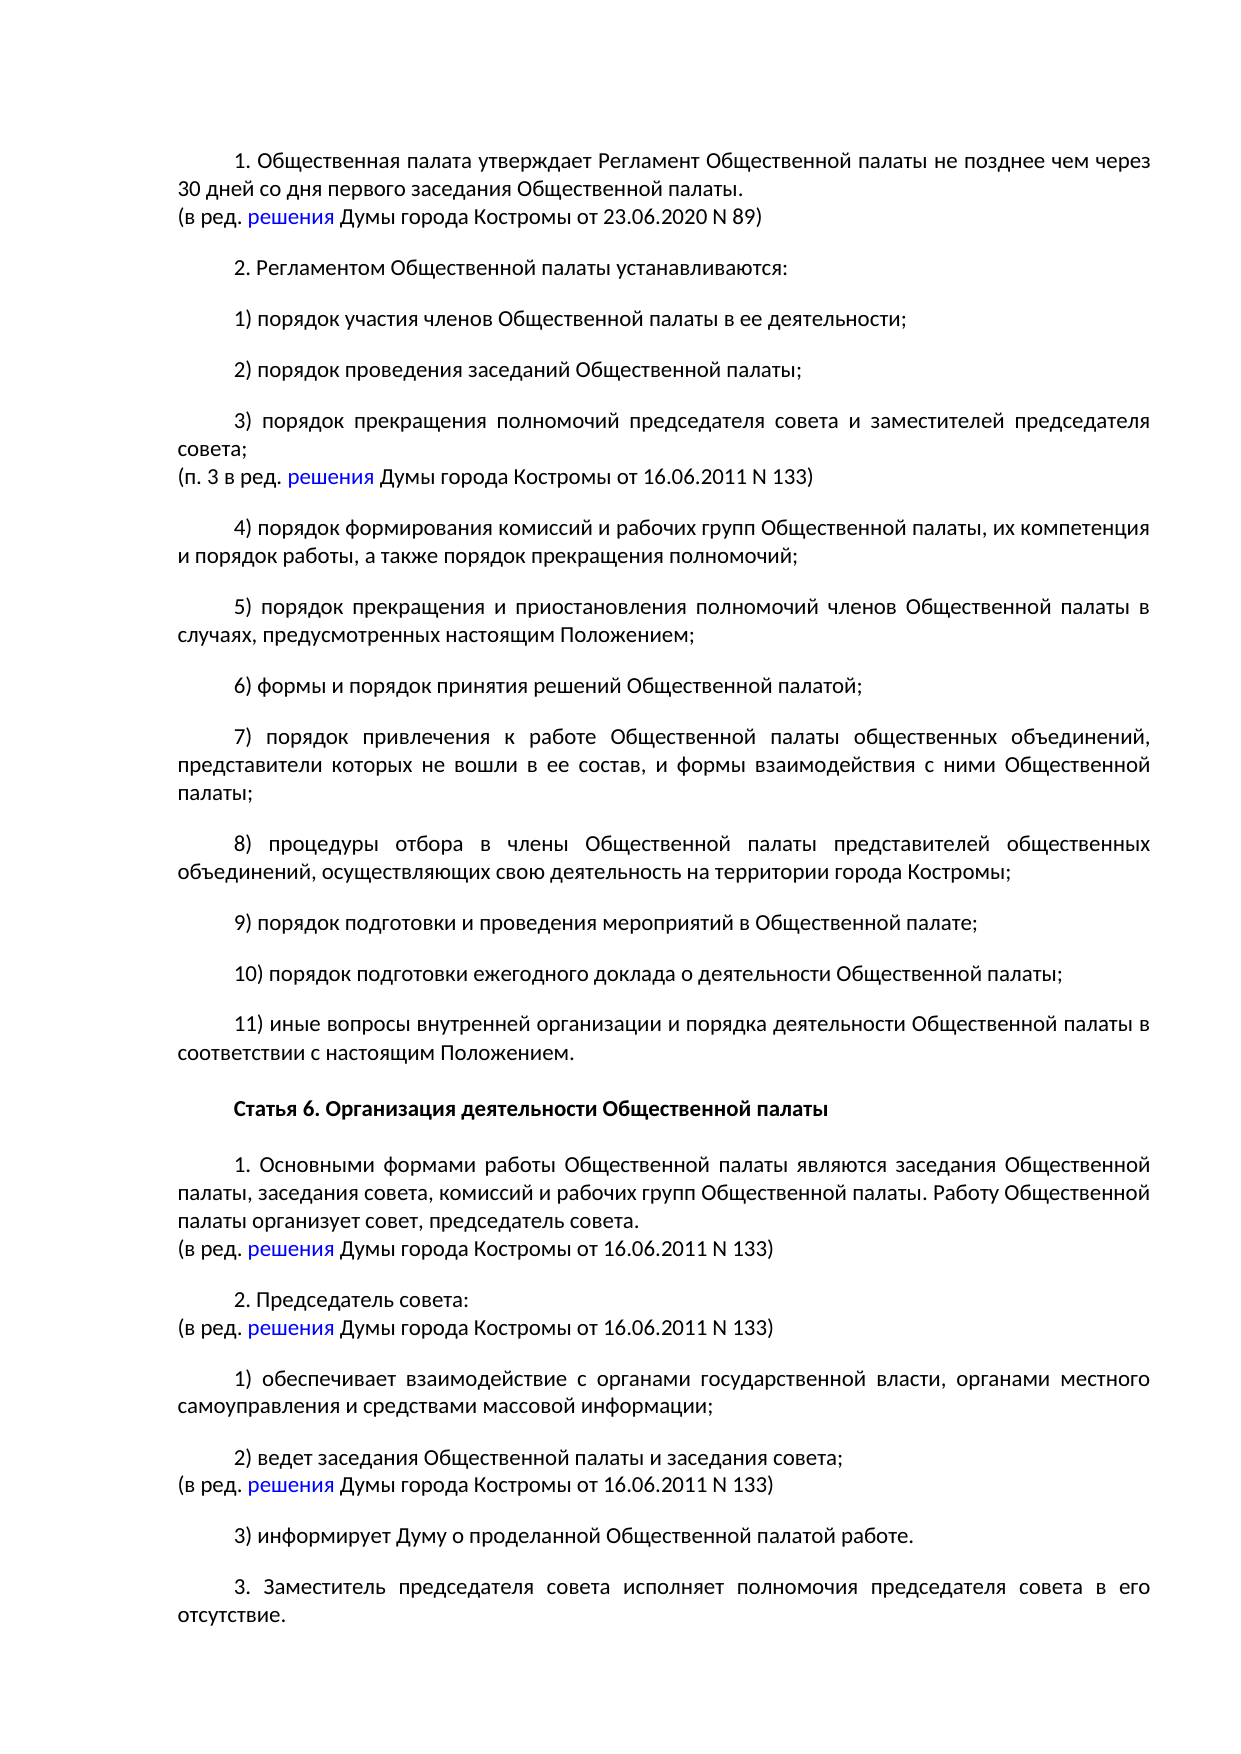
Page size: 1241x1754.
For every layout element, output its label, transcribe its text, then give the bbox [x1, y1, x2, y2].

text 2) ведет заседания Общественной палаты и заседания совета; [177, 1443, 1152, 1471]
text 2) порядок проведения заседаний Общественной палаты; [177, 355, 1152, 383]
text 11) иные вопросы внутренней организации и порядка деятельности Общественной палаты в соответствии с настоящим Положением. [177, 1009, 1152, 1066]
text 1. Общественная палата утверждает Регламент Общественной палаты не позднее чем через 30 дней со дня первого заседания Общественной палаты. [177, 146, 1152, 202]
text 7) порядок привлечения к работе Общественной палаты общественных объединений, представители которых не вошли в ее состав, и формы взаимодействия с ними Общественной палаты; [177, 722, 1152, 806]
text (в ред. решения Думы города Костромы от 16.06.2011 N 133) [177, 1313, 1152, 1341]
title Статья 6. Организация деятельности Общественной палаты [177, 1094, 1152, 1122]
text 2. Регламентом Общественной палаты устанавливаются: [177, 253, 1152, 281]
text (п. 3 в ред. решения Думы города Костромы от 16.06.2011 N 133) [177, 462, 1152, 490]
text (в ред. решения Думы города Костромы от 23.06.2020 N 89) [177, 202, 1152, 230]
text 2. Председатель совета: [177, 1285, 1152, 1313]
text 3. Заместитель председателя совета исполняет полномочия председателя совета в его отсутствие. [177, 1572, 1152, 1628]
text 1. Основными формами работы Общественной палаты являются заседания Общественной палаты, заседания совета, комиссий и рабочих групп Общественной палаты. Работу Общественной палаты организует совет, председатель совета. [177, 1150, 1152, 1234]
text 8) процедуры отбора в члены Общественной палаты представителей общественных объединений, осуществляющих свою деятельность на территории города Костромы; [177, 829, 1152, 885]
text 5) порядок прекращения и приостановления полномочий членов Общественной палаты в случаях, предусмотренных настоящим Положением; [177, 592, 1152, 648]
text 1) порядок участия членов Общественной палаты в ее деятельности; [177, 304, 1152, 332]
text 10) порядок подготовки ежегодного доклада о деятельности Общественной палаты; [177, 959, 1152, 987]
text 6) формы и порядок принятия решений Общественной палатой; [177, 671, 1152, 699]
text 9) порядок подготовки и проведения мероприятий в Общественной палате; [177, 908, 1152, 936]
text 4) порядок формирования комиссий и рабочих групп Общественной палаты, их компетенция и порядок работы, а также порядок прекращения полномочий; [177, 513, 1152, 569]
text 3) информирует Думу о проделанной Общественной палатой работе. [177, 1522, 1152, 1549]
text (в ред. решения Думы города Костромы от 16.06.2011 N 133) [177, 1471, 1152, 1499]
text (в ред. решения Думы города Костромы от 16.06.2011 N 133) [177, 1234, 1152, 1262]
text 3) порядок прекращения полномочий председателя совета и заместителей председателя совета; [177, 406, 1152, 462]
text 1) обеспечивает взаимодействие с органами государственной власти, органами местного самоуправления и средствами массовой информации; [177, 1364, 1152, 1420]
